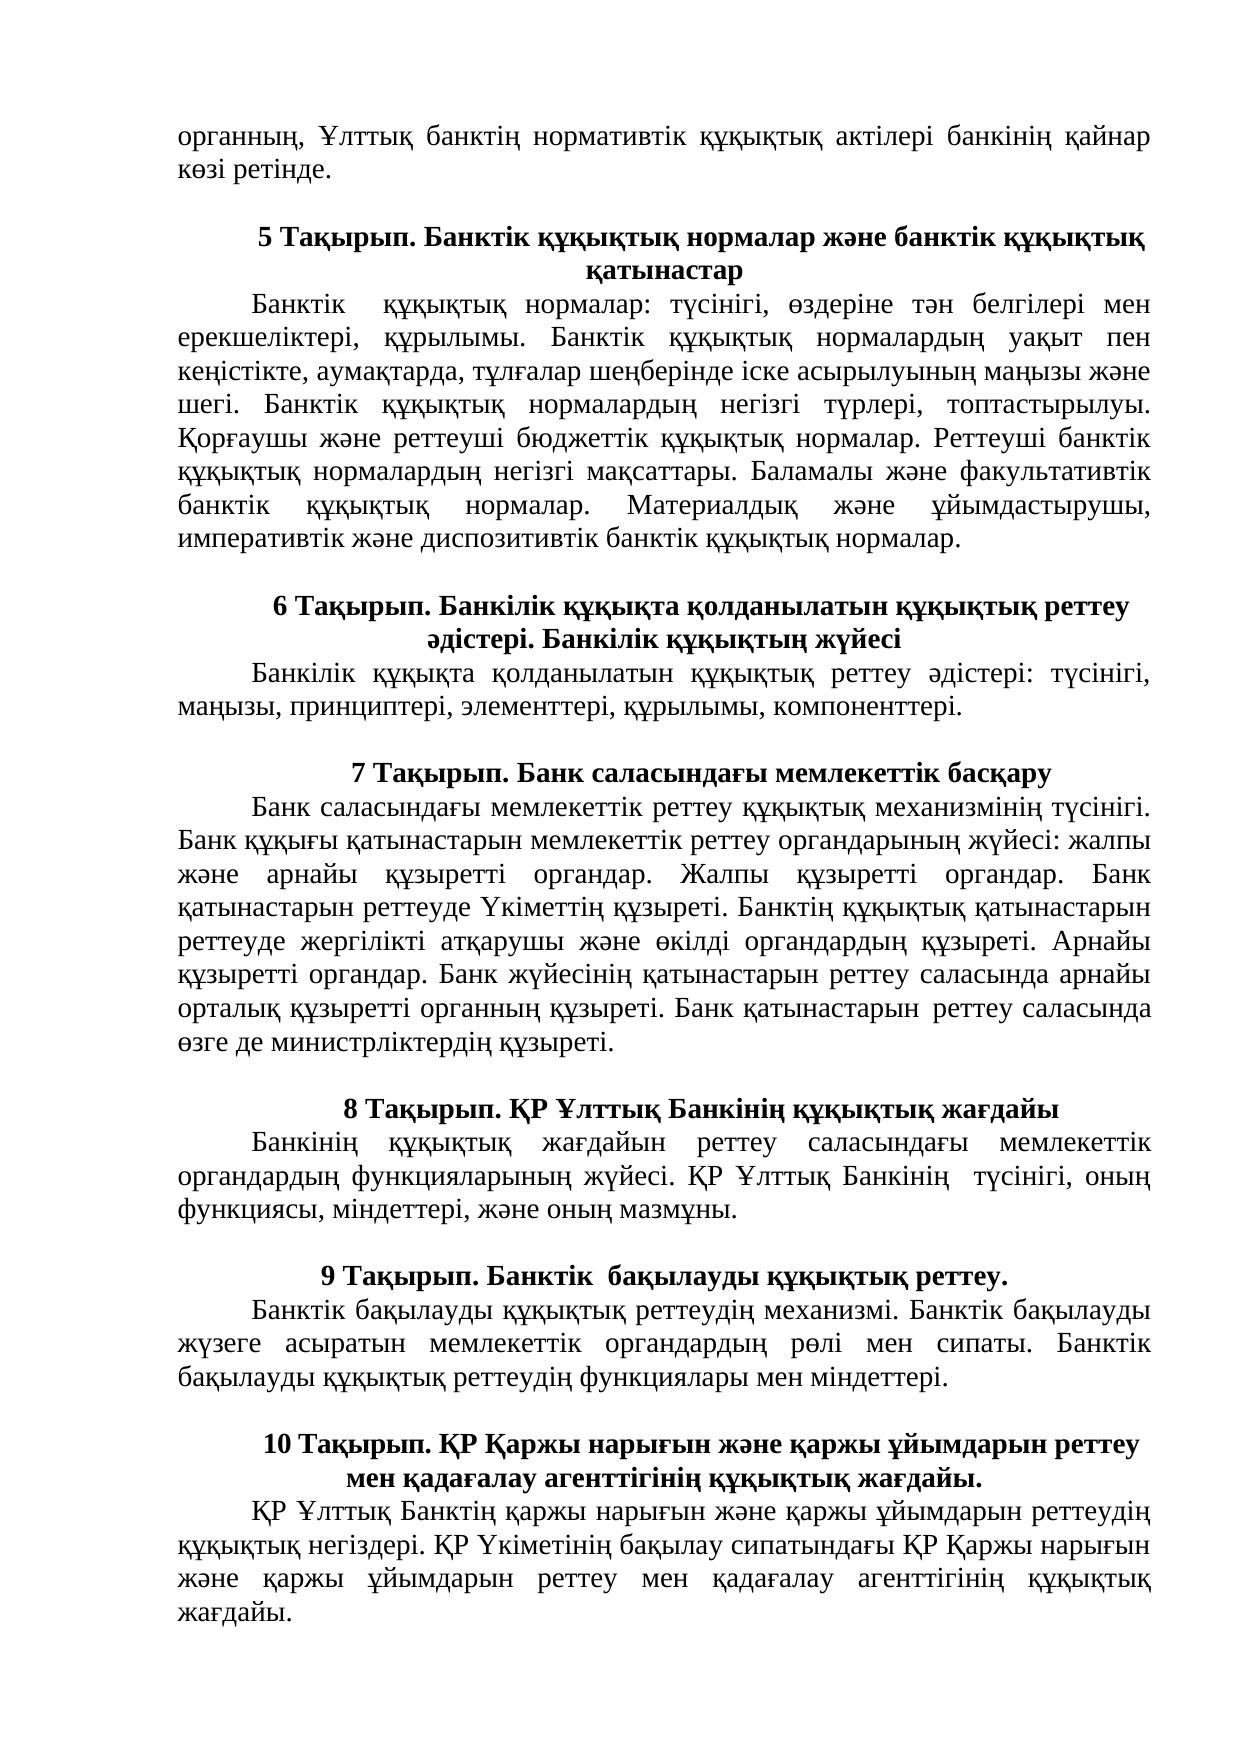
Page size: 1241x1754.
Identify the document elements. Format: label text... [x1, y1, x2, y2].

text 8 Тақырып. ҚР Ұлттық Банкінің құқықтық жағдайы [177, 1091, 1152, 1124]
text Банктік бақылауды құқықтық реттеудің механизмі. Банктік бақылауды жүзеге асыратын мемлекеттік органдардың рөлі мен сипаты. Банктік бақылауды құқықтық реттеудің функциялары мен міндеттері. [177, 1292, 1152, 1393]
text 9 Тақырып. Банктік бақылауды құқықтық реттеу. [177, 1258, 1152, 1292]
text 10 Тақырып. ҚР Қаржы нарығын және қаржы ұйымдарын реттеу мен қадағалау агенттігінің құқықтық жағдайы. [177, 1426, 1152, 1493]
text 5 Тақырып. Банктік құқықтық нормалар және банктік құқықтық қатынастар [177, 219, 1152, 286]
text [177, 118, 1152, 185]
text Банк саласындағы мемлекеттік реттеу құқықтық механизмінің түсінігі. Банк құқығы қатынастарын мемлекеттік реттеу органдарының жүйесі: жалпы және арнайы құзыретті органдар. Жалпы құзыретті органдар. Банк қатынастарын реттеуде Үкіметтің құзыреті. Банктің құқықтық қатынастарын реттеуде жергілікті атқарушы және өкілді органдардың құзыреті. Арнайы құзыретті органдар. Банк жүйесінің қатынастарын реттеу саласында арнайы орталық құзыретті органның құзыреті. Банк қатынастарын реттеу саласында өзге де министрліктердің құзыреті. [177, 789, 1152, 1057]
text 6 Тақырып. Банкілік құқықта қолданылатын құқықтық реттеу әдістері. Банкілік құқықтың жүйесі [177, 588, 1152, 655]
text 7 Тақырып. Банк саласындағы мемлекеттік басқару [177, 755, 1152, 789]
text Банкілік құқықта қолданылатын құқықтық реттеу әдістері: түсінігі, маңызы, принциптері, элементтері, құрылымы, компоненттері. [177, 655, 1152, 722]
text ҚР Ұлттық Банктің қаржы нарығын және қаржы ұйымдарын реттеудің құқықтық негіздері. ҚР Үкіметінің бақылау сипатындағы ҚР Қаржы нарығын және қаржы ұйымдарын реттеу мен қадағалау агенттігінің құқықтық жағдайы. [177, 1493, 1152, 1627]
text Банктік құқықтық нормалар: түсінігі, өздеріне тән белгілері мен ерекшеліктері, құрылымы. Банктік құқықтық нормалардың уақыт пен кеңістікте, аумақтарда, тұлғалар шеңберінде іске асырылуының маңызы және шегі. Банктік құқықтық нормалардың негізгі түрлері, топтастырылуы. Қорғаушы және реттеуші бюджеттік құқықтық нормалар. Реттеуші банктік құқықтық нормалардың негізгі мақсаттары. Баламалы және факультативтік банктік құқықтық нормалар. Материалдық және ұйымдастырушы, императивтік және диспозитивтік банктік құқықтық нормалар. [177, 286, 1152, 554]
text Банкінің құқықтық жағдайын реттеу саласындағы мемлекеттік органдардың функцияларының жүйесі. ҚР Ұлттық Банкінің түсінігі, оның функциясы, міндеттері, және оның мазмұны. [177, 1124, 1152, 1225]
